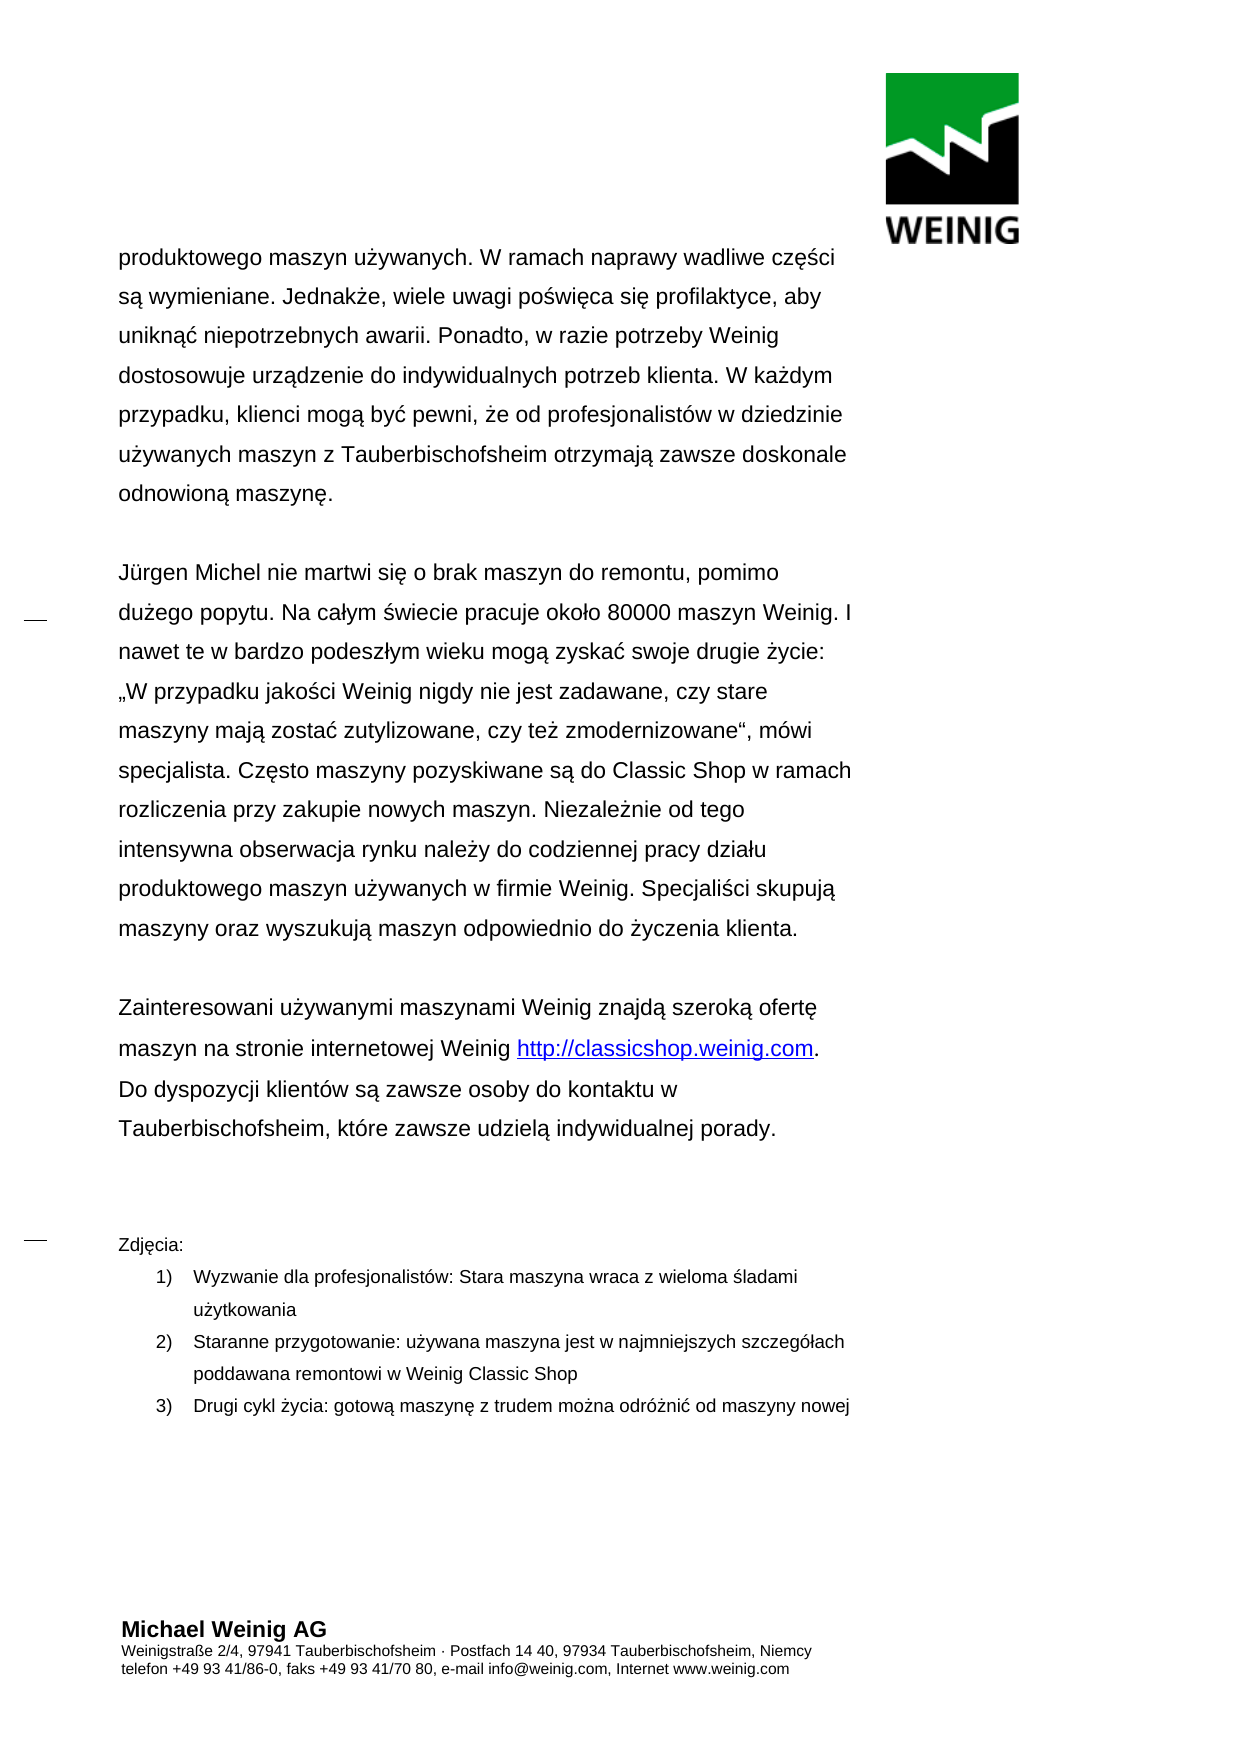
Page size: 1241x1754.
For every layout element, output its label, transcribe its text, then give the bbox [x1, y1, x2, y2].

text Zdjęcia: [118, 1234, 856, 1255]
text Jürgen Michel nie martwi się o brak maszyn do remontu, pomimo dużego popytu. Na całym świecie pracuje około 80000 maszyn Weinig. I nawet te w bardzo podeszłym wieku mogą zyskać swoje drugie życie: „W przypadku jakości Weinig nigdy nie jest zadawane, czy stare maszyny mają zostać zutylizowane, czy też zmodernizowane“, mówi specjalista. Często maszyny pozyskiwane są do Classic Shop w ramach rozliczenia przy zakupie nowych maszyn. Niezależnie od tego intensywna obserwacja rynku należy do codziennej pracy działu produktowego maszyn używanych w firmie Weinig. Specjaliści skupują maszyny oraz wyszukują maszyn odpowiednio do życzenia klienta. [118, 559, 856, 941]
text Zainteresowani używanymi maszynami Weinig znajdą szeroką ofertę maszyn na stronie internetowej Weinig http://classicshop.weinig.com. [118, 993, 856, 1062]
text Do dyspozycji klientów są zawsze osoby do kontaktu w Tauberbischofsheim, które zawsze udzielą indywidualnej porady. [118, 1076, 856, 1142]
list Drugi cykl życia: gotową maszynę z trudem można odróżnić od maszyny nowej [156, 1395, 856, 1417]
list Wyzwanie dla profesjonalistów: Stara maszyna wraca z wieloma śladami użytkowania [156, 1266, 856, 1320]
list Staranne przygotowanie: używana maszyna jest w najmniejszych szczegółach poddawana remontowi w Weinig Classic Shop [156, 1331, 856, 1384]
picture [885, 73, 1019, 244]
